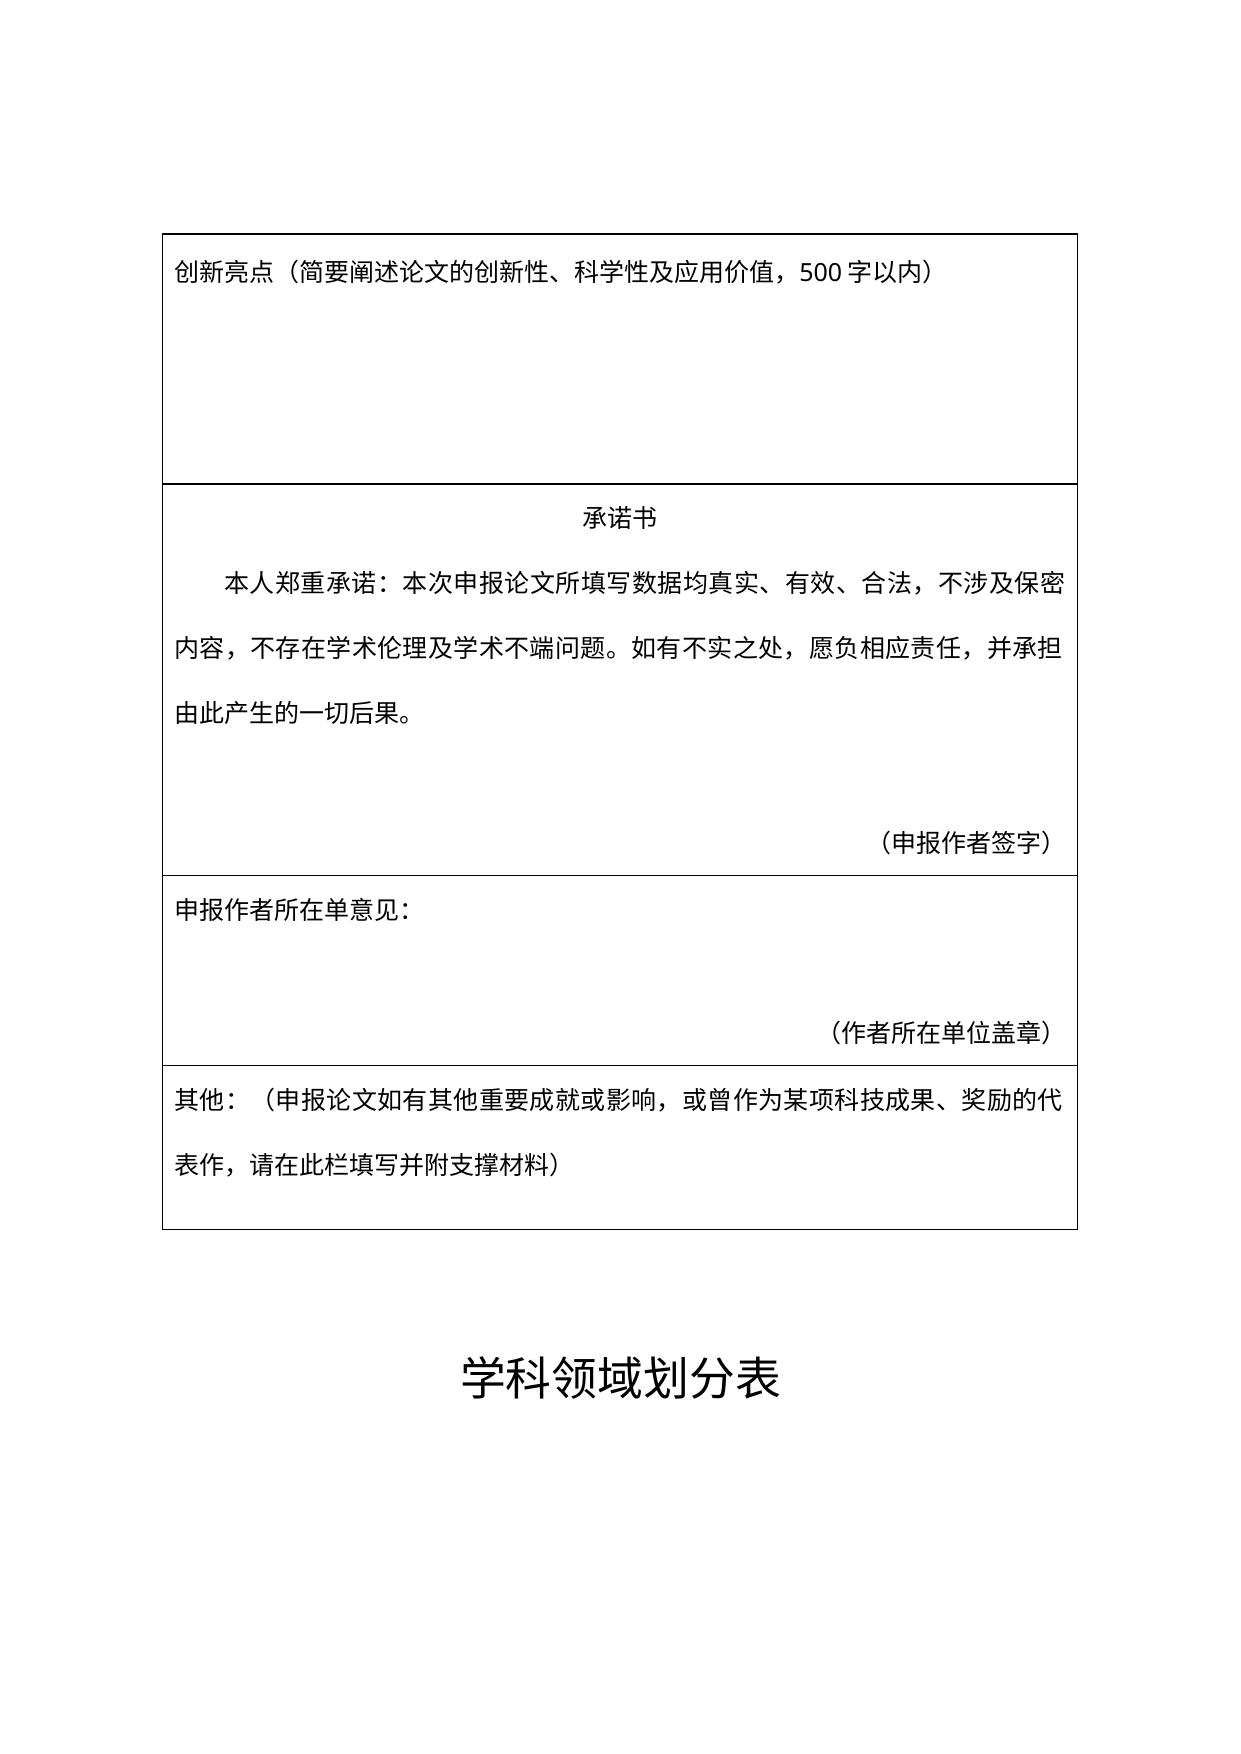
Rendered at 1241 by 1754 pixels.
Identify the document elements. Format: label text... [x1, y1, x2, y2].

text 学科领域划分表 [165, 1327, 1075, 1424]
table_cell 创新亮点（简要阐述论文的创新性、科学性及应用价值，500字以内） [163, 235, 1077, 483]
table_cell 其他：（申报论文如有其他重要成就或影响，或曾作为某项科技成果、奖励的代表作，请在此栏填写并附支撑材料） [163, 1066, 1077, 1228]
table_cell 承诺书 本人郑重承诺：本次申报论文所填写数据均真实、有效、合法，不涉及保密内容，不存在学术伦理及学术不端问题。如有不实之处，愿负相应责任，并承担由此产生的一切后果。 （申报作者签字） [163, 485, 1077, 874]
table_cell 申报作者所在单意见： （作者所在单位盖章） [163, 876, 1077, 1064]
